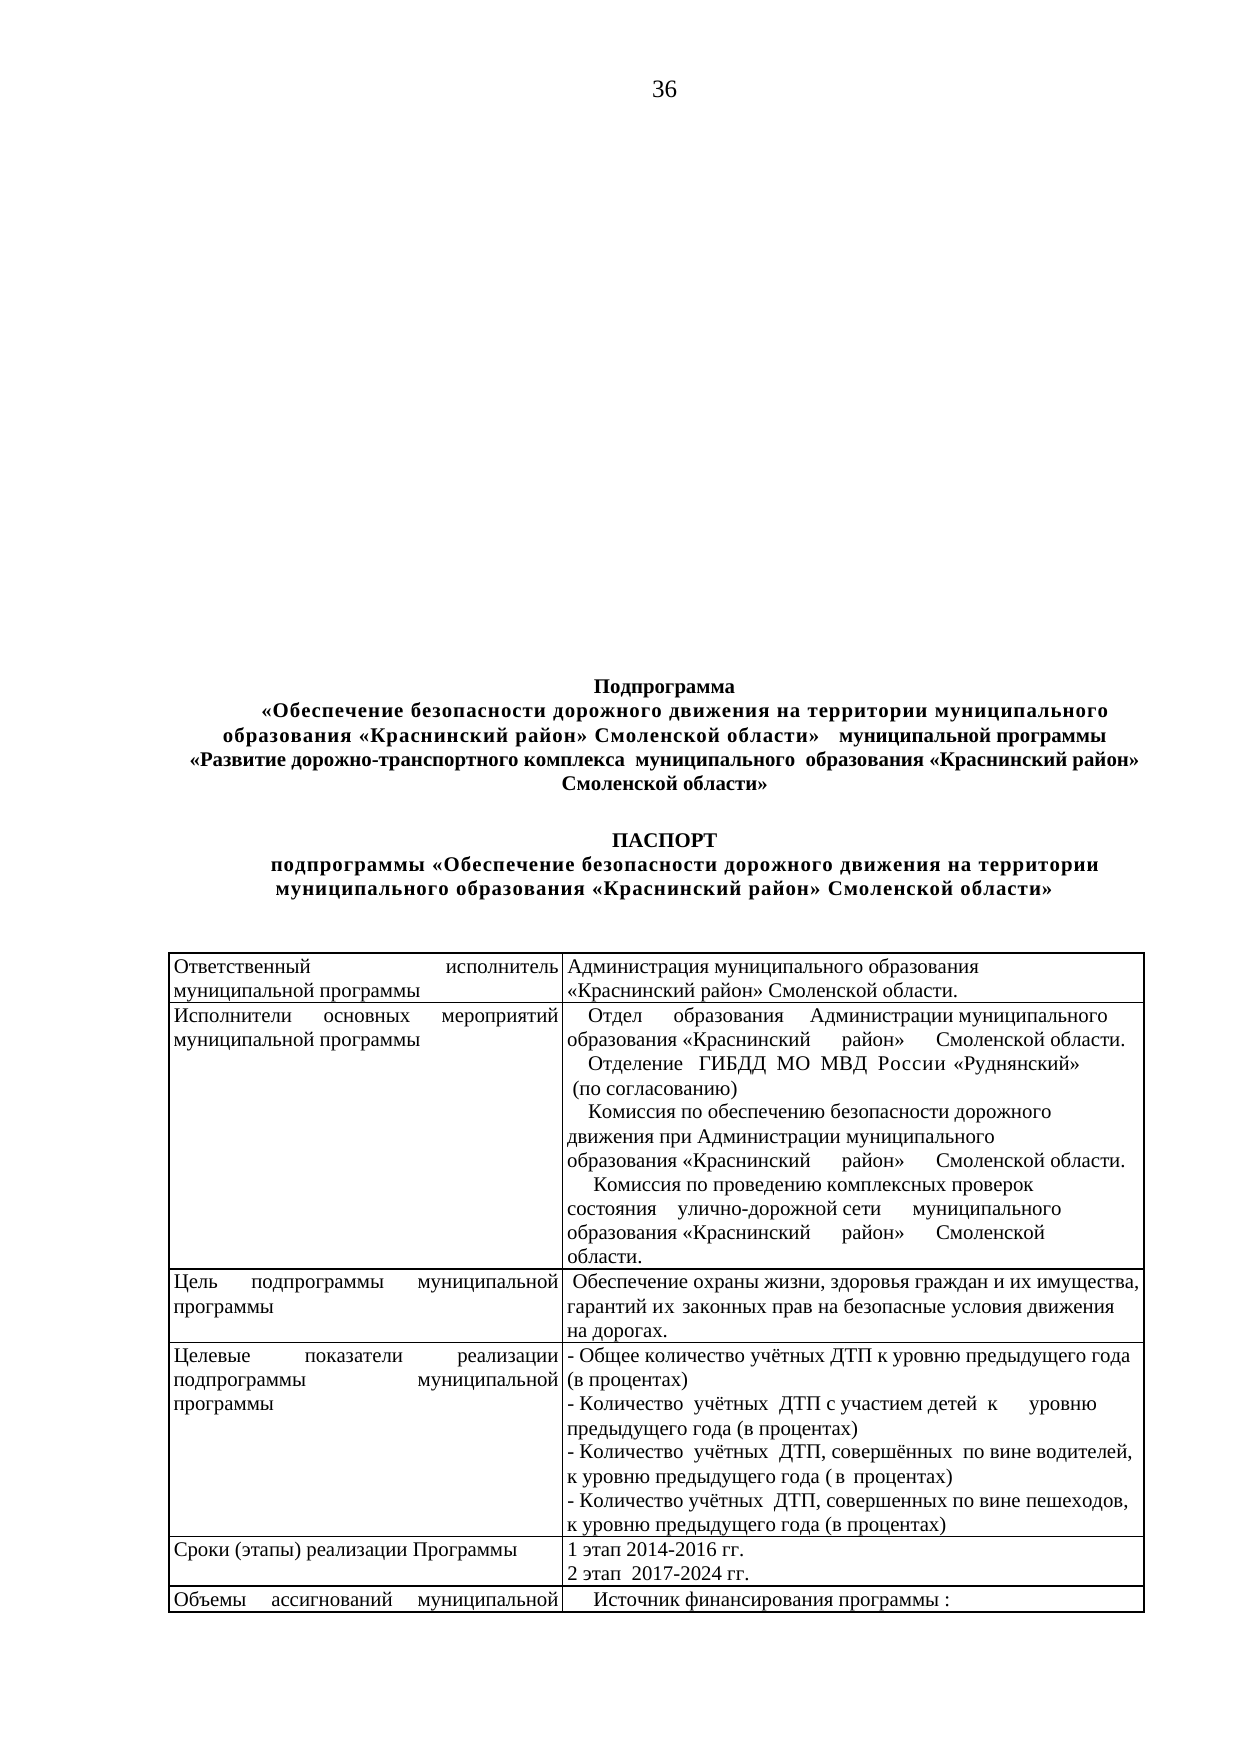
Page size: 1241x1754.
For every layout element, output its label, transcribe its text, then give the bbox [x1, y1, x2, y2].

table_cell 1 этап 2014-2016 гг. 2 этап 2017-2024 гг. [563, 1537, 1143, 1585]
text ПАСПОРТ [177, 827, 1152, 852]
table_cell Исполнители основных мероприятий муниципальной программы [170, 1003, 562, 1268]
table_cell Обеспечение охраны жизни, здоровья граждан и их имущества, гарантий их законных прав на безопасные условия движения на дорогах. [563, 1270, 1143, 1342]
table_header Ответственный исполнитель муниципальной программы [170, 954, 562, 1002]
text Подпрограмма [177, 674, 1152, 698]
table_cell Цель подпрограммы муниципальной программы [170, 1270, 562, 1342]
table_cell Отдел образования Администрации муниципального образования «Краснинский район» Смоленской области. Отделение ГИБДД МО МВД России «Руднянский» (по согласованию) Комиссия по обеспечению безопасности дорожного движения при Администрации муниципального образования «Краснинский район» Смоленской области. Комиссия по проведению комплексных проверок состояния улично-дорожной сети муниципального образования «Краснинский район» Смоленской области. [563, 1003, 1143, 1268]
table_cell Целевые показатели реализации подпрограммы муниципальной программы [170, 1343, 562, 1536]
table_cell - Общее количество учётных ДТП к уровню предыдущего года (в процентах) - Количество учётных ДТП с участием детей к уровню предыдущего года (в процентах) - Количество учётных ДТП, совершённых по вине водителей, к уровню предыдущего года (в процентах) - Количество учётных ДТП, совершенных по вине пешеходов, к уровню предыдущего года (в процентах) [563, 1343, 1143, 1536]
text «Обеспечение безопасности дорожного движения на территории муниципального образования «Краснинский район» Смоленской области» муниципальной программы «Развитие дорожно-транспортного комплекса муниципального образования «Краснинский район» Смоленской области» [177, 698, 1152, 795]
table_cell Сроки (этапы) реализации Программы [170, 1537, 562, 1585]
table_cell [563, 1587, 1143, 1611]
text подпрограммы «Обеспечение безопасности дорожного движения на территории муниципального образования «Краснинский район» Смоленской области» [177, 852, 1152, 900]
table_header Администрация муниципального образования «Краснинский район» Смоленской области. [563, 954, 1143, 1002]
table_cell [170, 1587, 562, 1611]
